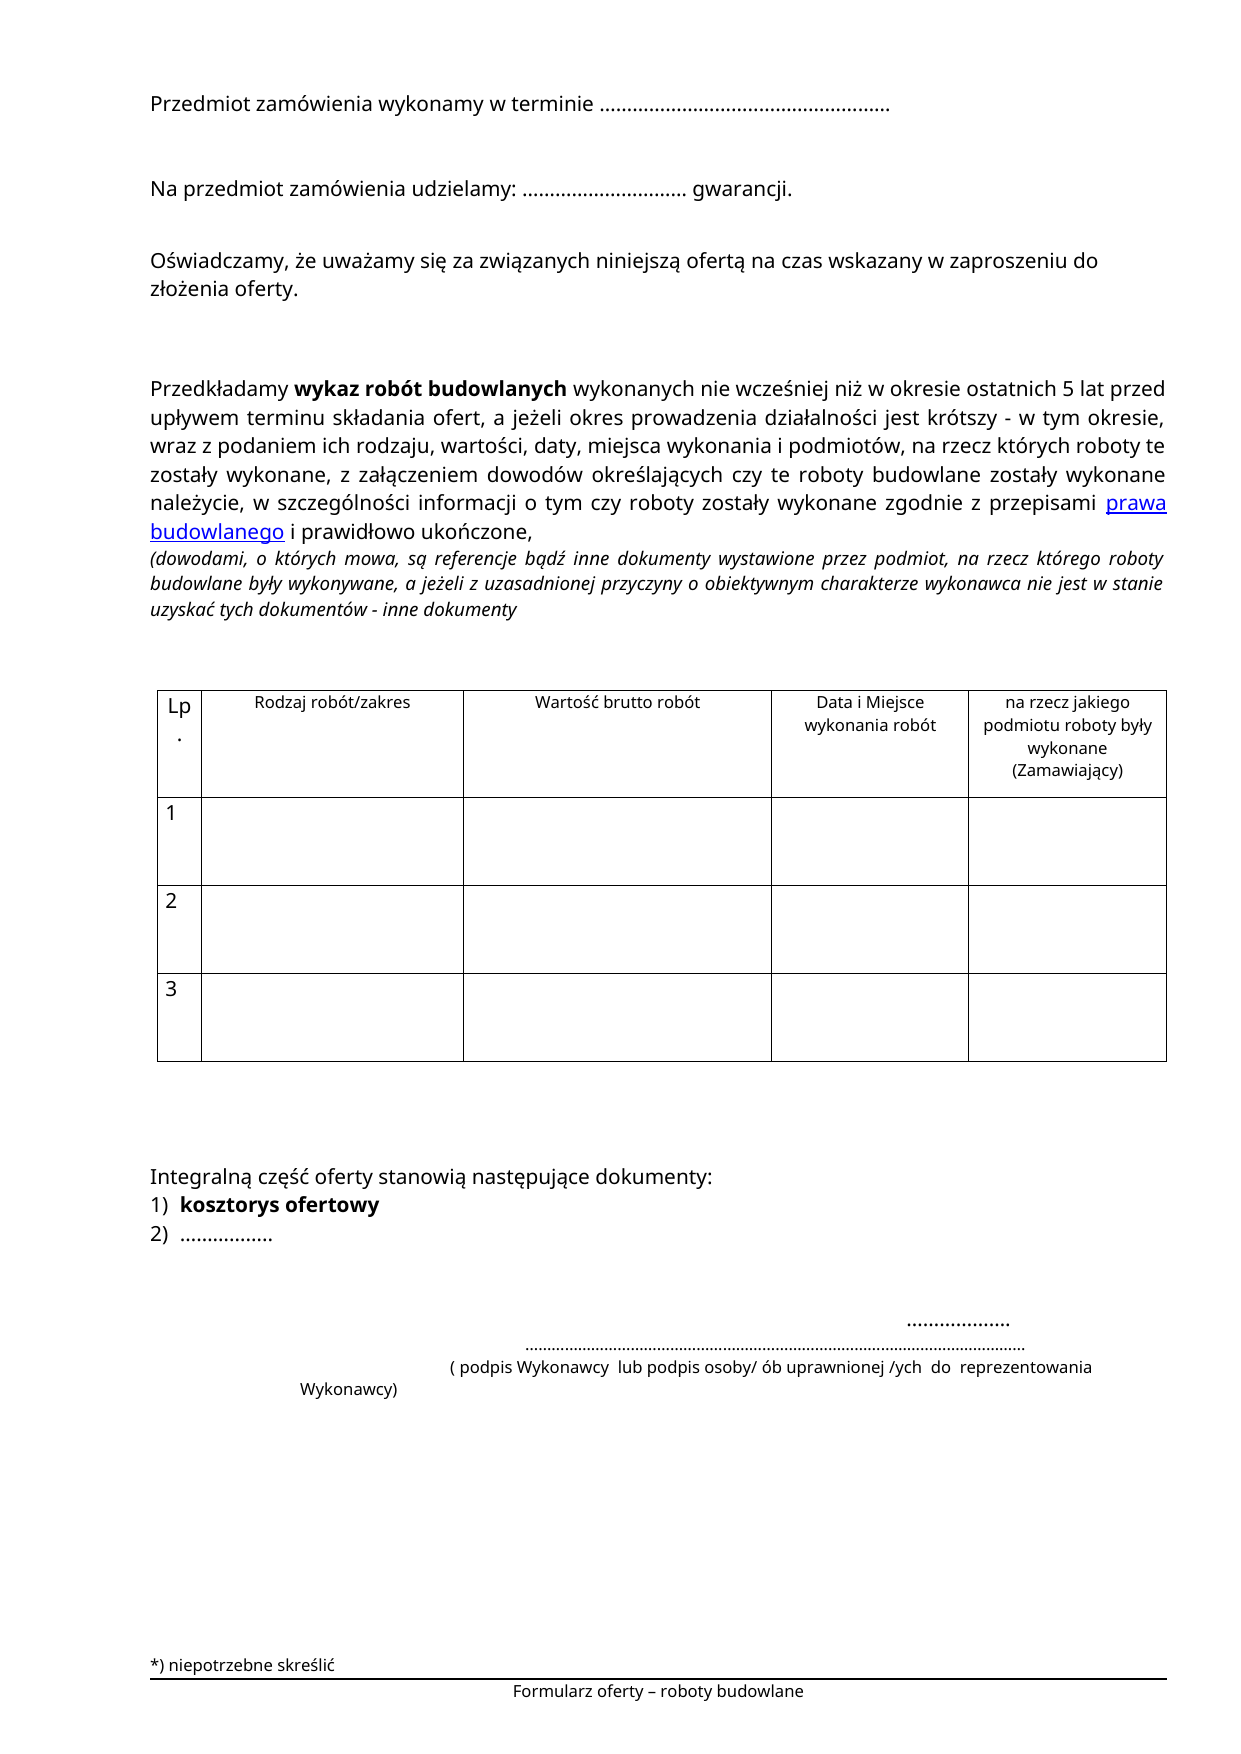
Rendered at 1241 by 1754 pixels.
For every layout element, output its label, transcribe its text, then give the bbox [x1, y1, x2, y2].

table_cell [464, 974, 771, 1061]
table_cell 3 [158, 974, 201, 1061]
table_cell [772, 974, 968, 1061]
table_header Rodzaj robót/zakres [202, 691, 463, 797]
table_cell [202, 974, 463, 1061]
table_cell [969, 798, 1166, 885]
text 1) kosztorys ofertowy [150, 1190, 1167, 1219]
text Oświadczamy, że uważamy się za związanych niniejszą ofertą na czas wskazany w zaproszeniu do złożenia oferty. [150, 246, 1167, 303]
table_cell [969, 886, 1166, 973]
table_cell [772, 798, 968, 885]
table_cell 1 [158, 798, 201, 885]
text Integralną część oferty stanowią następujące dokumenty: [150, 1162, 1167, 1190]
text ( podpis Wykonawcy lub podpis osoby/ ób uprawnionej /ych do reprezentowania Wykonawcy) [300, 1355, 1167, 1401]
table_cell [464, 798, 771, 885]
table_header Wartość brutto robót [464, 691, 771, 797]
table_header Data i Miejsce wykonania robót [772, 691, 968, 797]
text 2) …………….. [150, 1219, 1167, 1247]
table_cell [772, 886, 968, 973]
table_header Lp. [158, 691, 201, 797]
table_cell [202, 798, 463, 885]
text Na przedmiot zamówienia udzielamy: ………………………… gwarancji. [150, 174, 1167, 202]
text Przedmiot zamówienia wykonamy w terminie ………………………..…………………… [150, 89, 1167, 117]
table_header na rzecz jakiego podmiotu roboty były wykonane (Zamawiający) [969, 691, 1166, 797]
text Przedkładamy wykaz robót budowlanych wykonanych nie wcześniej niż w okresie ostatnich 5 lat przed upływem terminu składania ofert, a jeżeli okres prowadzenia działalności jest krótszy - w tym okresie, wraz z podaniem ich rodzaju, wartości, daty, miejsca wykonania i podmiotów, na rzecz których roboty te zostały wykonane, z załączeniem dowodów określających czy te roboty budowlane zostały wykonane należycie, w szczególności informacji o tym czy roboty zostały wykonane zgodnie z przepisami prawa budowlanego i prawidłowo ukończone, [150, 374, 1167, 545]
text ……………….…………………………………………………………………………………………………… [525, 1304, 1167, 1355]
table_cell [202, 886, 463, 973]
table_cell [969, 974, 1166, 1061]
text (dowodami, o których mowa, są referencje bądź inne dokumenty wystawione przez podmiot, na rzecz którego roboty budowlane były wykonywane, a jeżeli z uzasadnionej przyczyny o obiektywnym charakterze wykonawca nie jest w stanie uzyskać tych dokumentów - inne dokumenty [150, 545, 1167, 622]
table_cell [464, 886, 771, 973]
table_cell 2 [158, 886, 201, 973]
